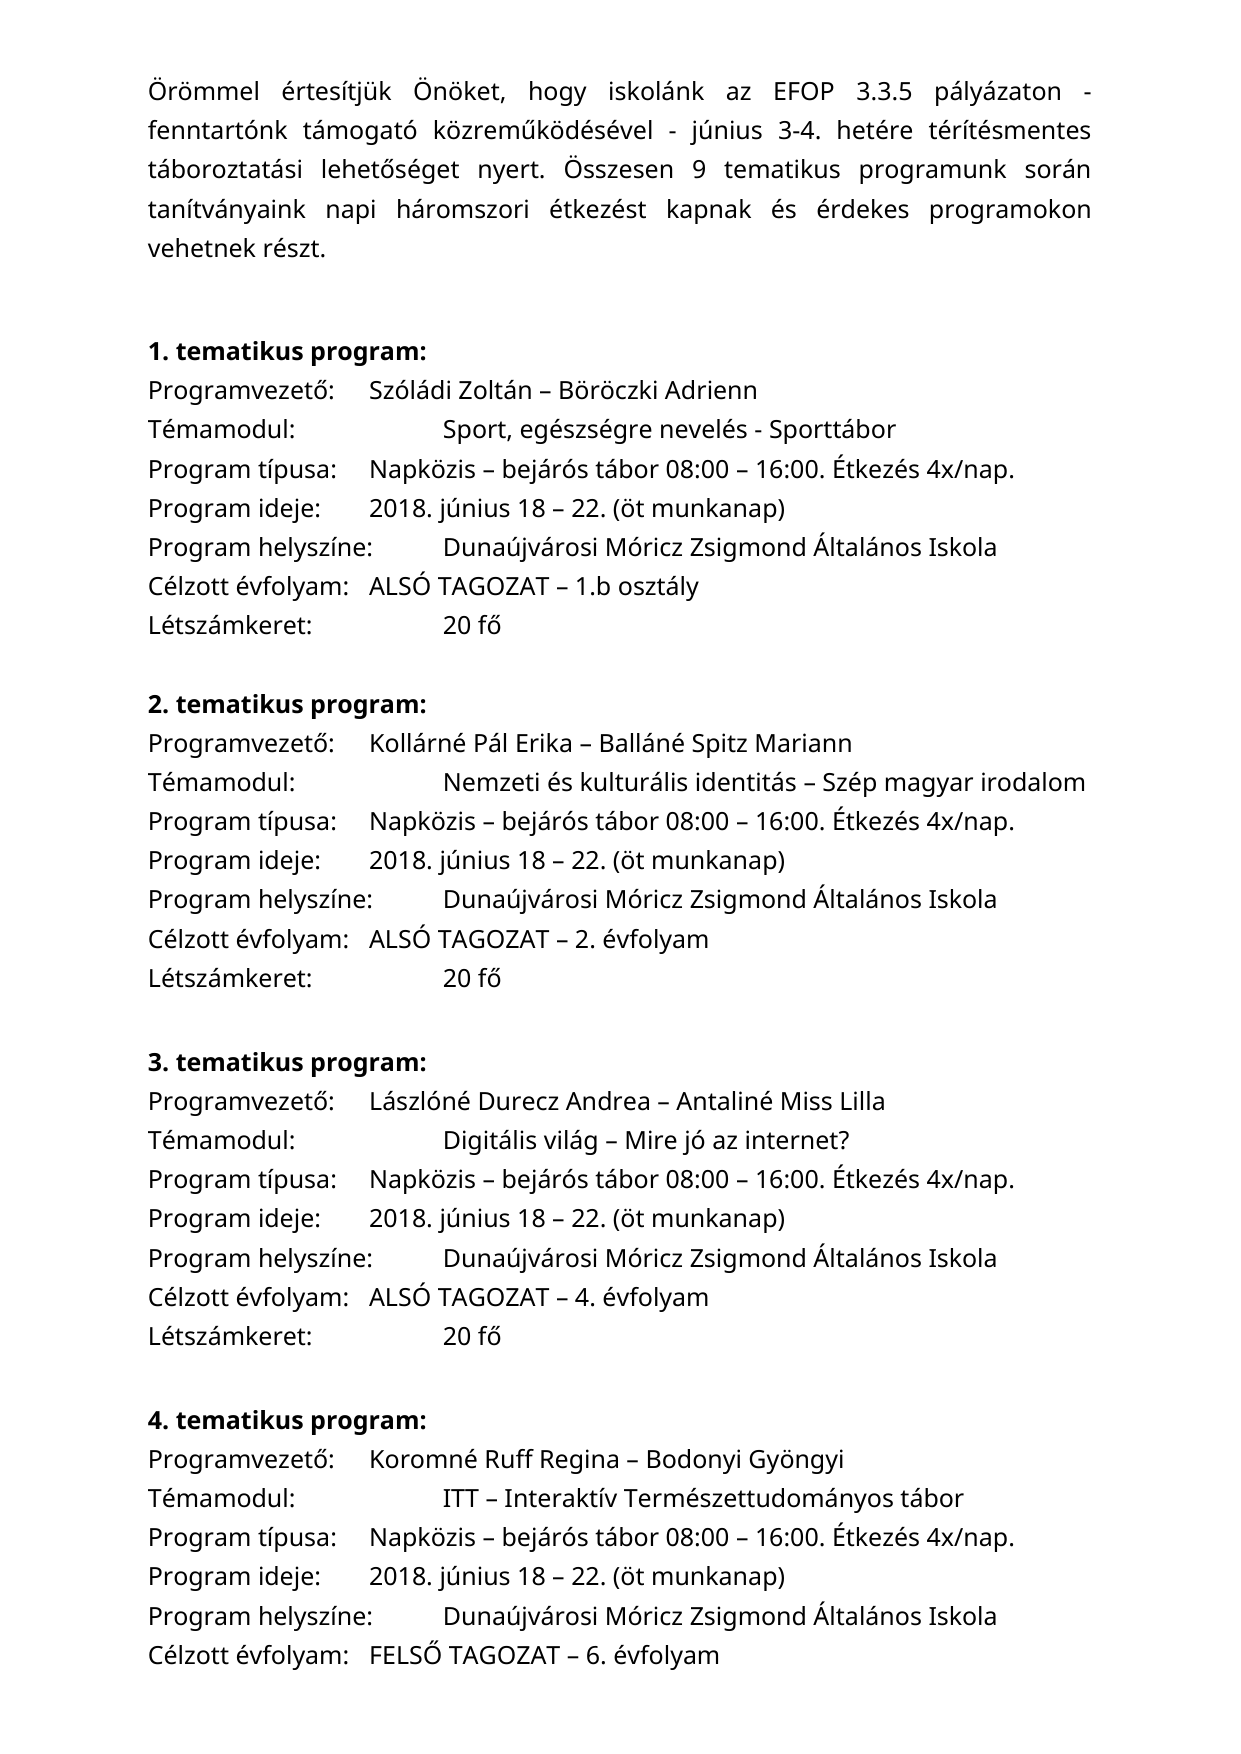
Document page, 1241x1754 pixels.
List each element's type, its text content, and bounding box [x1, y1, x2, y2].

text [148, 1402, 1093, 1671]
text 1. tematikus program: Programvezető: Szóládi Zoltán – Böröczki Adrienn Témamodul: Sport, egészségre nevelés - Sporttábor Program típusa: Napközis – bejárós tábor 08:00 – 16:00. Étkezés 4x/nap. Program ideje: 2018. június 18 – 22. (öt munkanap) Program helyszíne: Dunaújvárosi Móricz Zsigmond Általános Iskola Célzott évfolyam: ALSÓ TAGOZAT – 1.b osztály Létszámkeret: 20 fő 2. tematikus program: Programvezető: Kollárné Pál Erika – Balláné Spitz Mariann Témamodul: Nemzeti és kulturális identitás – Szép magyar irodalom Program típusa: Napközis – bejárós tábor 08:00 – 16:00. Étkezés 4x/nap. Program ideje: 2018. június 18 – 22. (öt munkanap) Program helyszíne: Dunaújvárosi Móricz Zsigmond Általános Iskola Célzott évfolyam: ALSÓ TAGOZAT – 2. évfolyam Létszámkeret: 20 fő [148, 334, 1093, 1028]
text 3. tematikus program: Programvezető: Lászlóné Durecz Andrea – Antaliné Miss Lilla Témamodul: Digitális világ – Mire jó az internet? Program típusa: Napközis – bejárós tábor 08:00 – 16:00. Étkezés 4x/nap. Program ideje: 2018. június 18 – 22. (öt munkanap) Program helyszíne: Dunaújvárosi Móricz Zsigmond Általános Iskola Célzott évfolyam: ALSÓ TAGOZAT – 4. évfolyam Létszámkeret: 20 fő [148, 1044, 1093, 1386]
text Örömmel értesítjük Önöket, hogy iskolánk az EFOP 3.3.5 pályázaton - fenntartónk támogató közreműködésével - június 3-4. hetére térítésmentes táboroztatási lehetőséget nyert. Összesen 9 tematikus programunk során tanítványaink napi háromszori étkezést kapnak és érdekes programokon vehetnek részt. [148, 74, 1093, 264]
